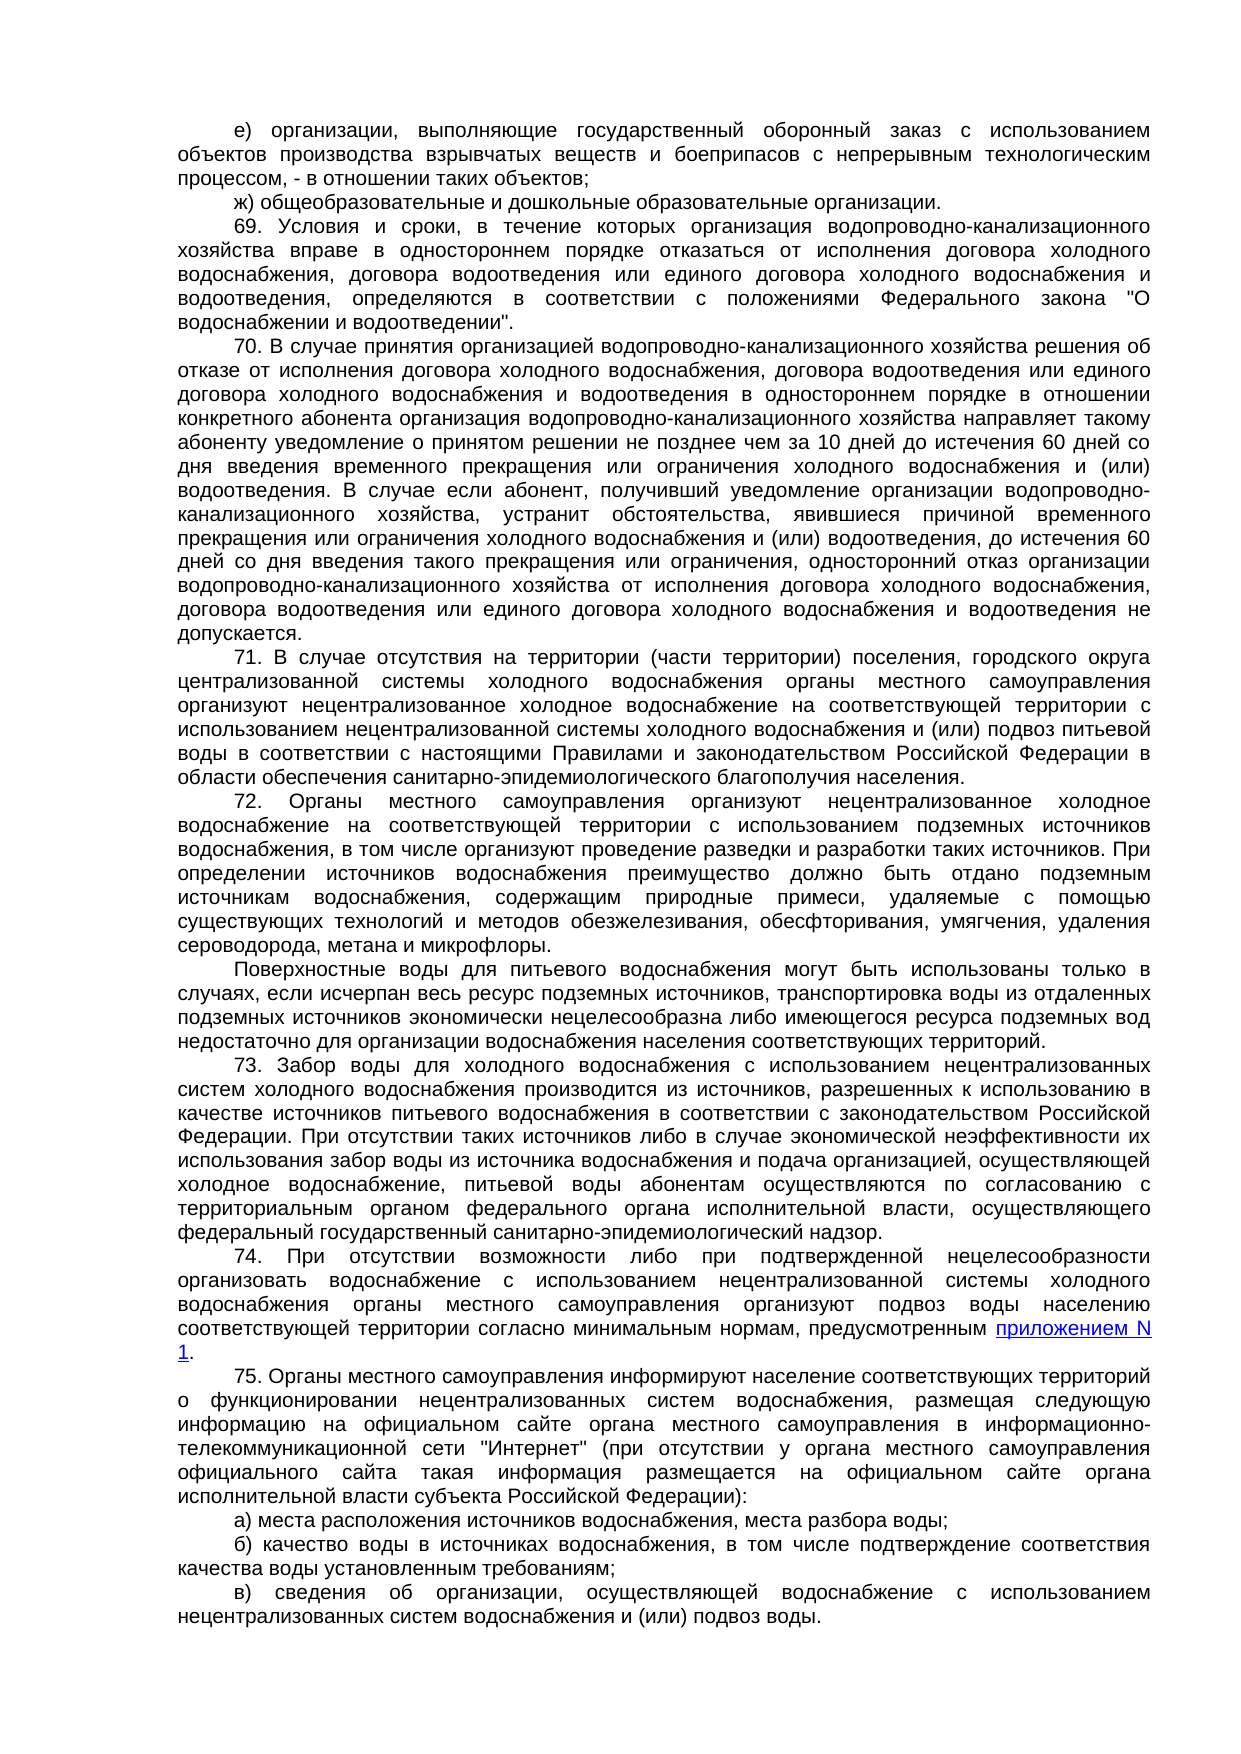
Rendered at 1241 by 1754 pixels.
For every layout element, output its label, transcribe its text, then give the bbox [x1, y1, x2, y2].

text 72. Органы местного самоуправления организуют нецентрализованное холодное водоснабжение на соответствующей территории с использованием подземных источников водоснабжения, в том числе организуют проведение разведки и разработки таких источников. При определении источников водоснабжения преимущество должно быть отдано подземным источникам водоснабжения, содержащим природные примеси, удаляемые с помощью существующих технологий и методов обезжелезивания, обесфторивания, умягчения, удаления сероводорода, метана и микрофлоры. [177, 789, 1152, 957]
text 75. Органы местного самоуправления информируют население соответствующих территорий о функционировании нецентрализованных систем водоснабжения, размещая следующую информацию на официальном сайте органа местного самоуправления в информационно-телекоммуникационной сети "Интернет" (при отсутствии у органа местного самоуправления официального сайта такая информация размещается на официальном сайте органа исполнительной власти субъекта Российской Федерации): [177, 1364, 1152, 1508]
text а) места расположения источников водоснабжения, места разбора воды; [177, 1508, 1152, 1532]
text 74. При отсутствии возможности либо при подтвержденной нецелесообразности организовать водоснабжение с использованием нецентрализованной системы холодного водоснабжения органы местного самоуправления организуют подвоз воды населению соответствующей территории согласно минимальным нормам, предусмотренным приложением N 1. [177, 1244, 1152, 1364]
text 70. В случае принятия организацией водопроводно-канализационного хозяйства решения об отказе от исполнения договора холодного водоснабжения, договора водоотведения или единого договора холодного водоснабжения и водоотведения в одностороннем порядке в отношении конкретного абонента организация водопроводно-канализационного хозяйства направляет такому абоненту уведомление о принятом решении не позднее чем за 10 дней до истечения 60 дней со дня введения временного прекращения или ограничения холодного водоснабжения и (или) водоотведения. В случае если абонент, получивший уведомление организации водопроводно-канализационного хозяйства, устранит обстоятельства, явившиеся причиной временного прекращения или ограничения холодного водоснабжения и (или) водоотведения, до истечения 60 дней со дня введения такого прекращения или ограничения, односторонний отказ организации водопроводно-канализационного хозяйства от исполнения договора холодного водоснабжения, договора водоотведения или единого договора холодного водоснабжения и водоотведения не допускается. [177, 334, 1152, 645]
text б) качество воды в источниках водоснабжения, в том числе подтверждение соответствия качества воды установленным требованиям; [177, 1532, 1152, 1579]
text 71. В случае отсутствия на территории (части территории) поселения, городского округа централизованной системы холодного водоснабжения органы местного самоуправления организуют нецентрализованное холодное водоснабжение на соответствующей территории с использованием нецентрализованной системы холодного водоснабжения и (или) подвоз питьевой воды в соответствии с настоящими Правилами и законодательством Российской Федерации в области обеспечения санитарно-эпидемиологического благополучия населения. [177, 645, 1152, 789]
text 73. Забор воды для холодного водоснабжения с использованием нецентрализованных систем холодного водоснабжения производится из источников, разрешенных к использованию в качестве источников питьевого водоснабжения в соответствии с законодательством Российской Федерации. При отсутствии таких источников либо в случае экономической неэффективности их использования забор воды из источника водоснабжения и подача организацией, осуществляющей холодное водоснабжение, питьевой воды абонентам осуществляются по согласованию с территориальным органом федерального органа исполнительной власти, осуществляющего федеральный государственный санитарно-эпидемиологический надзор. [177, 1052, 1152, 1244]
text ж) общеобразовательные и дошкольные образовательные организации. [177, 190, 1152, 214]
text 69. Условия и сроки, в течение которых организация водопроводно-канализационного хозяйства вправе в одностороннем порядке отказаться от исполнения договора холодного водоснабжения, договора водоотведения или единого договора холодного водоснабжения и водоотведения, определяются в соответствии с положениями Федерального закона "О водоснабжении и водоотведении". [177, 214, 1152, 334]
text е) организации, выполняющие государственный оборонный заказ с использованием объектов производства взрывчатых веществ и боеприпасов с непрерывным технологическим процессом, - в отношении таких объектов; [177, 118, 1152, 190]
text в) сведения об организации, осуществляющей водоснабжение с использованием нецентрализованных систем водоснабжения и (или) подвоз воды. [177, 1579, 1152, 1627]
text Поверхностные воды для питьевого водоснабжения могут быть использованы только в случаях, если исчерпан весь ресурс подземных источников, транспортировка воды из отдаленных подземных источников экономически нецелесообразна либо имеющегося ресурса подземных вод недостаточно для организации водоснабжения населения соответствующих территорий. [177, 957, 1152, 1052]
